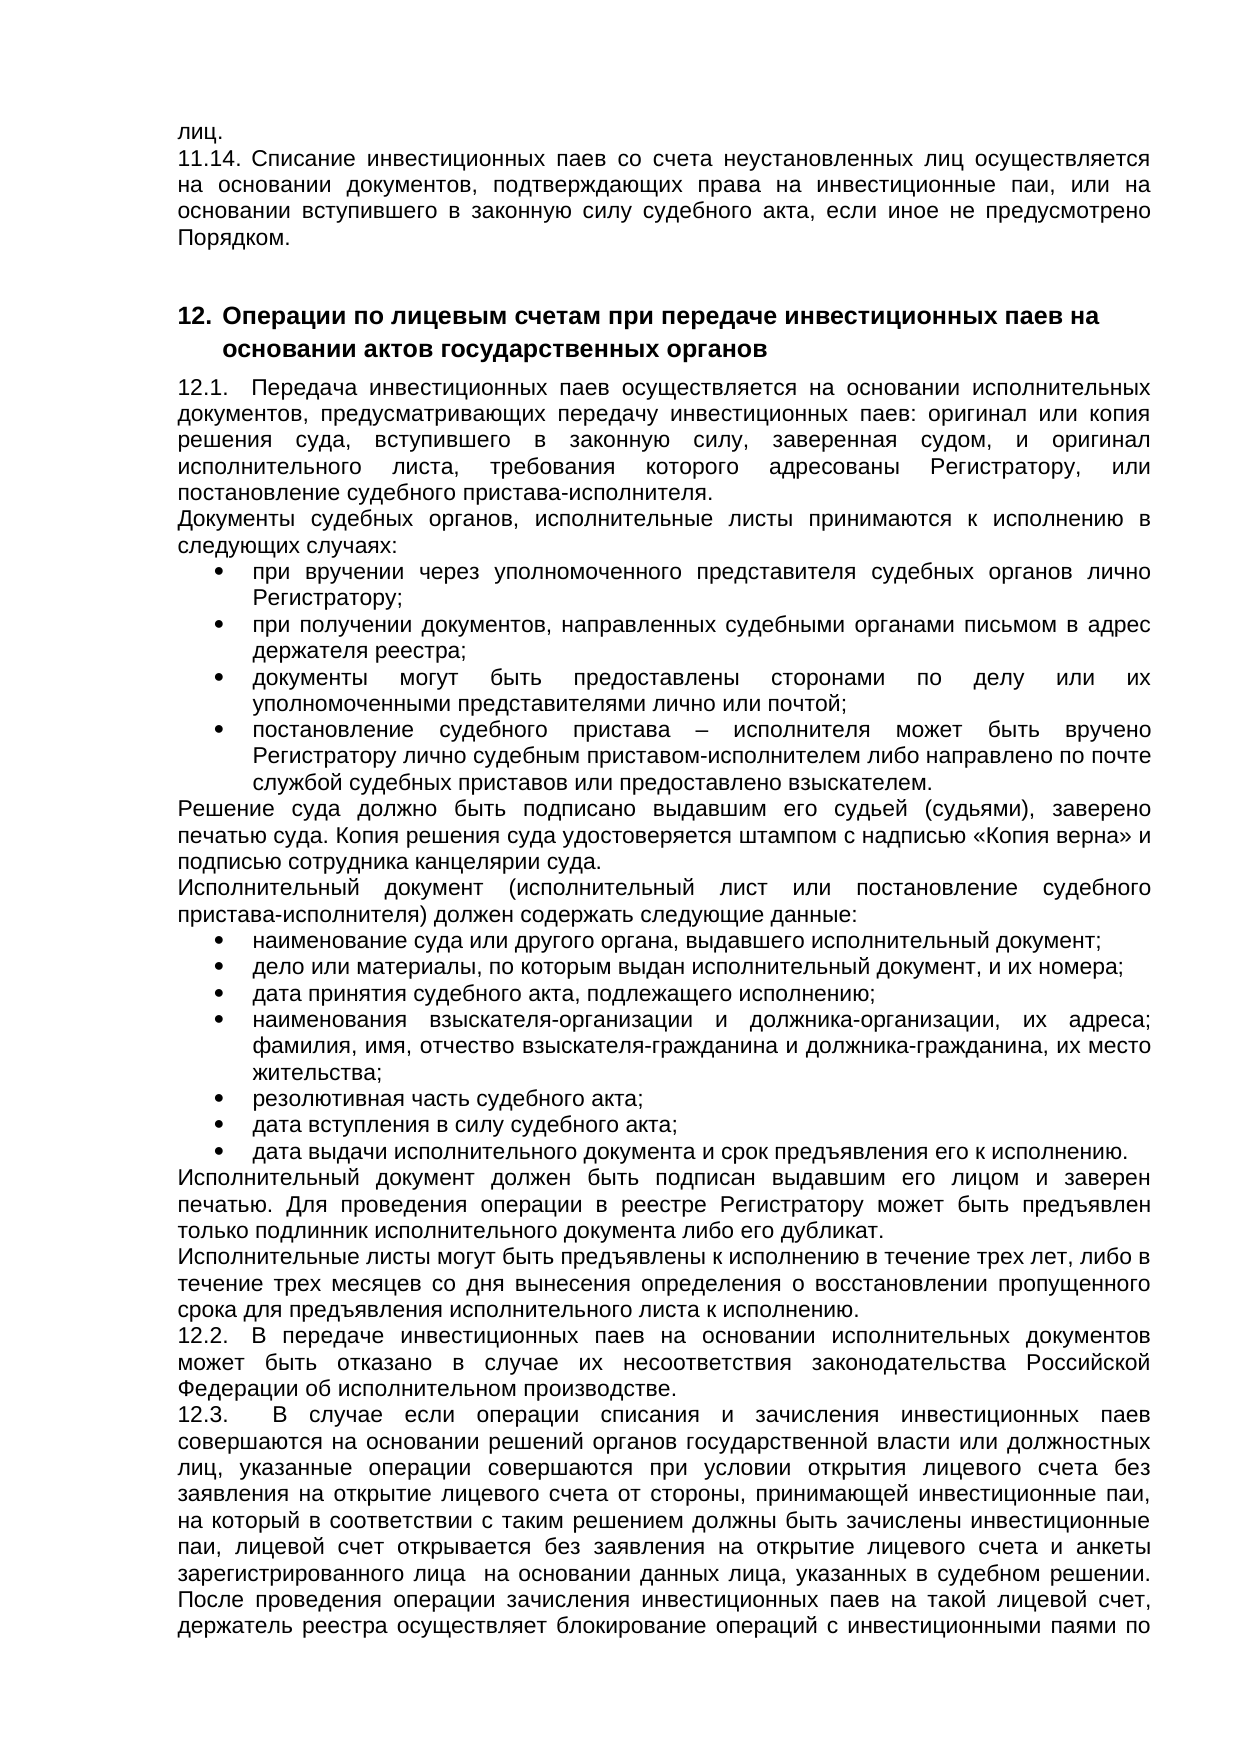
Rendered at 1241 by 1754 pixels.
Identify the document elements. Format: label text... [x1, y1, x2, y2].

list В передаче инвестиционных паев на основании исполнительных документов может быть отказано в случае их несоответствия законодательства Российской Федерации об исполнительном производстве. [177, 1322, 1152, 1401]
list Передача инвестиционных паев осуществляется на основании исполнительных документов, предусматривающих передачу инвестиционных паев: оригинал или копия решения суда, вступившего в законную силу, заверенная судом, и оригинал исполнительного листа, требования которого адресованы Регистратору, или постановление судебного пристава-исполнителя. [177, 373, 1152, 505]
list Списание инвестиционных паев со счета неустановленных лиц осуществляется на основании документов, подтверждающих права на инвестиционные паи, или на основании вступившего в законную силу судебного акта, если иное не предусмотрено Порядком. [177, 144, 1152, 250]
list наименования взыскателя-организации и должника-организации, их адреса; фамилия, имя, отчество взыскателя-гражданина и должника-гражданина, их место жительства; [215, 1006, 1152, 1085]
text Исполнительные листы могут быть предъявлены к исполнению в течение трех лет, либо в течение трех месяцев со дня вынесения определения о восстановлении пропущенного срока для предъявления исполнительного листа к исполнению. [177, 1243, 1152, 1322]
subtitle Операции по лицевым счетам при передаче инвестиционных паев на основании актов государственных органов [177, 301, 1152, 363]
text Документы судебных органов, исполнительные листы принимаются к исполнению в следующих случаях: [177, 505, 1152, 558]
list постановление судебного пристава – исполнителя может быть вручено Регистратору лично судебным приставом-исполнителем либо направлено по почте службой судебных приставов или предоставлено взыскателем. [215, 716, 1152, 795]
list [177, 1401, 1152, 1638]
list при вручении через уполномоченного представителя судебных органов лично Регистратору; [215, 558, 1152, 611]
text Исполнительный документ должен быть подписан выдавшим его лицом и заверен печатью. Для проведения операции в реестре Регистратору может быть предъявлен только подлинник исполнительного документа либо его дубликат. [177, 1164, 1152, 1243]
list дата вступления в силу судебного акта; [215, 1111, 1152, 1138]
list дата принятия судебного акта, подлежащего исполнению; [215, 980, 1152, 1006]
list при получении документов, направленных судебными органами письмом в адрес держателя реестра; [215, 611, 1152, 663]
list наименование суда или другого органа, выдавшего исполнительный документ; [215, 927, 1152, 953]
text Исполнительный документ (исполнительный лист или постановление судебного пристава-исполнителя) должен содержать следующие данные: [177, 874, 1152, 927]
list резолютивная часть судебного акта; [215, 1085, 1152, 1111]
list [177, 118, 1152, 144]
list документы могут быть предоставлены сторонами по делу или их уполномоченными представителями лично или почтой; [215, 663, 1152, 716]
list дата выдачи исполнительного документа и срок предъявления его к исполнению. [215, 1138, 1152, 1164]
list дело или материалы, по которым выдан исполнительный документ, и их номера; [215, 953, 1152, 980]
text Решение суда должно быть подписано выдавшим его судьей (судьями), заверено печатью суда. Копия решения суда удостоверяется штампом с надписью «Копия верна» и подписью сотрудника канцелярии суда. [177, 795, 1152, 874]
